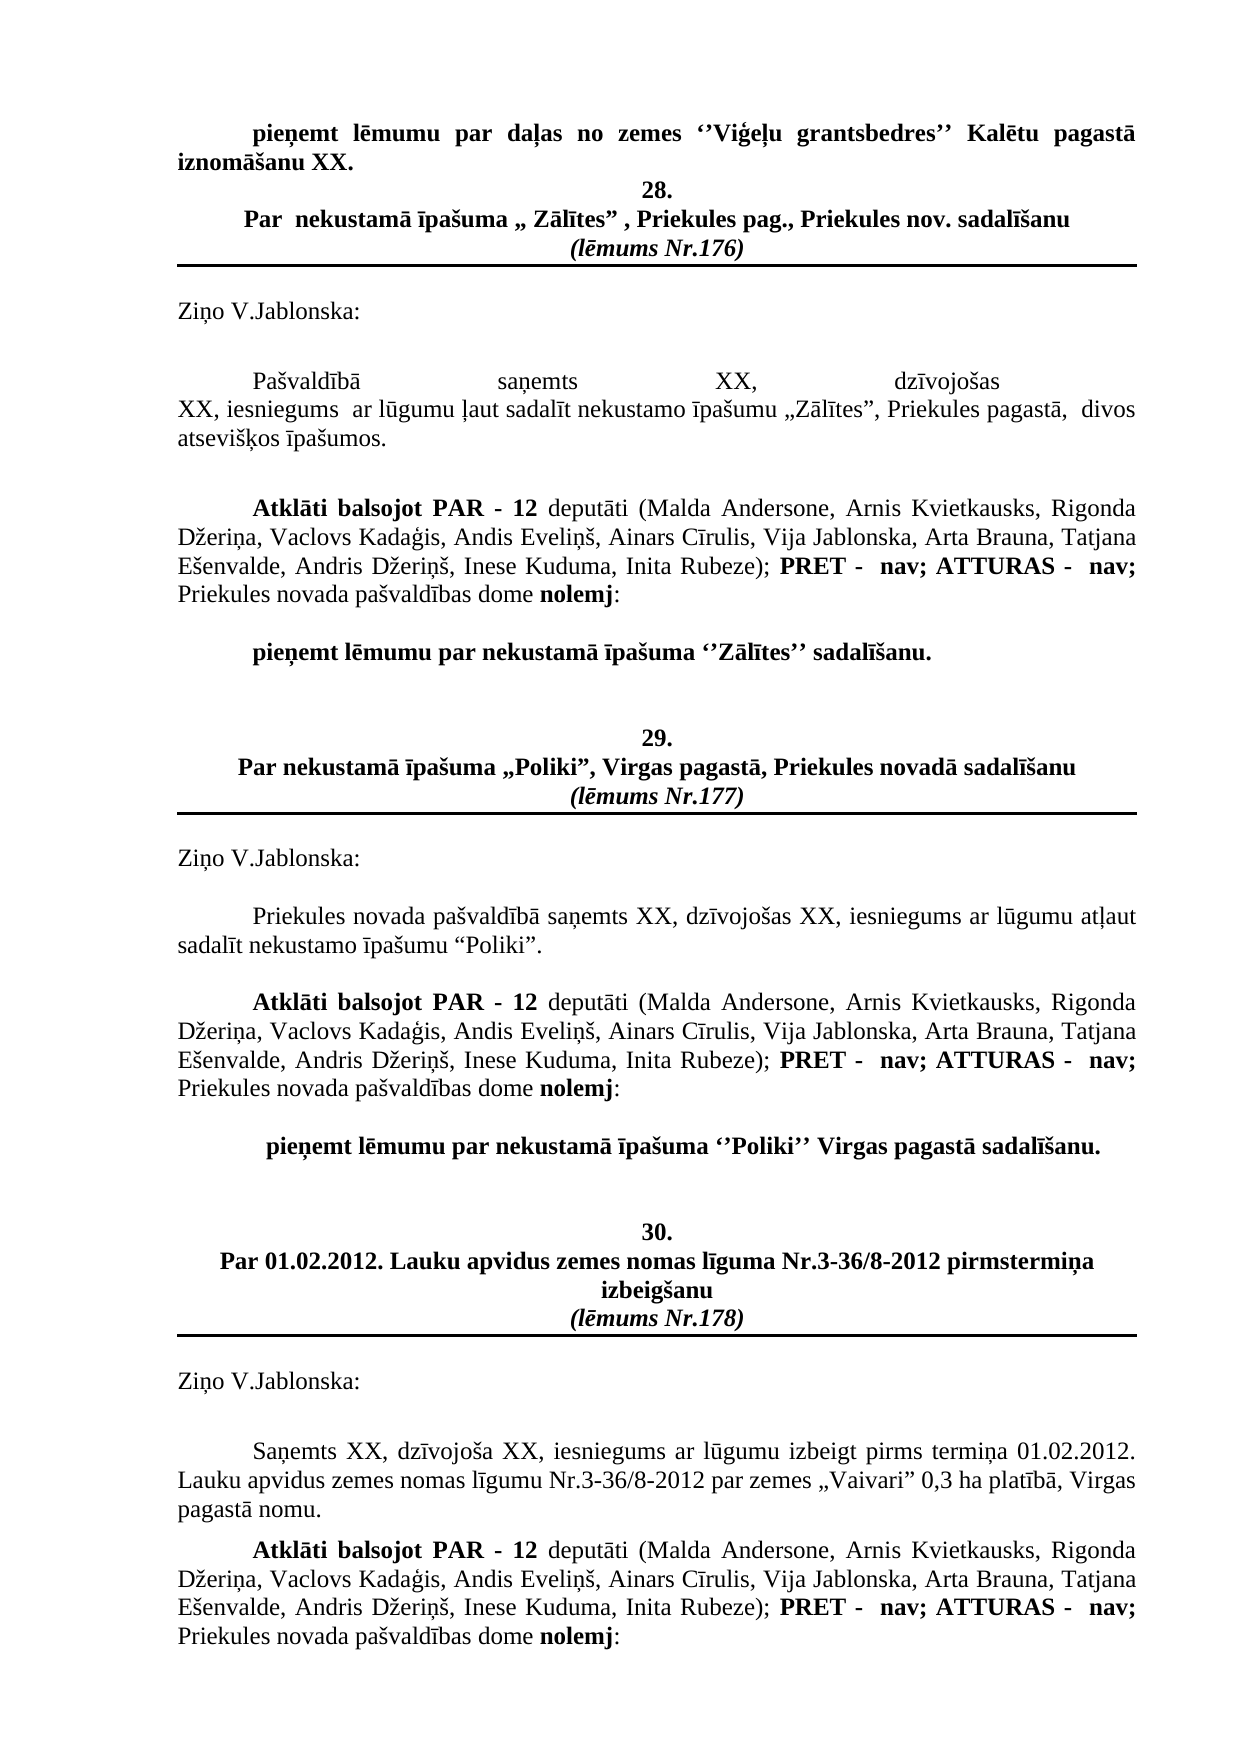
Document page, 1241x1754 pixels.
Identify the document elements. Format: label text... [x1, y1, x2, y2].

text (lēmums Nr.177) [177, 781, 1137, 812]
text Saņemts XX, dzīvojoša XX, iesniegums ar lūgumu izbeigt pirms termiņa 01.02.2012. Lauku apvidus zemes nomas līgumu Nr.3-36/8-2012 par zemes „Vaivari” 0,3 ha platībā, Virgas pagastā nomu. [177, 1436, 1137, 1522]
text Ziņo V.Jablonska: [177, 1366, 1137, 1395]
text pieņemt lēmumu par nekustamā īpašuma ‘’Zālītes’’ sadalīšanu. [177, 637, 1137, 666]
text Ziņo V.Jablonska: [177, 296, 1137, 324]
text Par nekustamā īpašuma „ Zālītes” , Priekules pag., Priekules nov. sadalīšanu [177, 204, 1137, 233]
text pieņemt lēmumu par nekustamā īpašuma ‘’Poliki’’ Virgas pagastā sadalīšanu. [177, 1131, 1137, 1160]
text Par 01.02.2012. Lauku apvidus zemes nomas līguma Nr.3-36/8-2012 pirmstermiņa izbeigšanu [177, 1246, 1137, 1303]
text 29. [177, 723, 1137, 752]
text 30. [177, 1217, 1137, 1246]
text 28. [177, 176, 1137, 204]
text (lēmums Nr.176) [177, 233, 1137, 264]
text Pašvaldībā saņemts XX, dzīvojošas XX, iesniegums ar lūgumu ļaut sadalīt nekustamo īpašumu „Zālītes”, Priekules pagastā, divos atsevišķos īpašumos. [177, 366, 1137, 452]
text Ziņo V.Jablonska: [177, 843, 1137, 872]
text Par nekustamā īpašuma „Poliki”, Virgas pagastā, Priekules novadā sadalīšanu [177, 752, 1137, 781]
text pieņemt lēmumu par daļas no zemes ‘’Viģeļu grantsbedres’’ Kalētu pagastā iznomāšanu XX. [177, 118, 1137, 176]
text (lēmums Nr.178) [177, 1303, 1137, 1334]
text Priekules novada pašvaldībā saņemts XX, dzīvojošas XX, iesniegums ar lūgumu atļaut sadalīt nekustamo īpašumu “Poliki”. [177, 901, 1137, 958]
